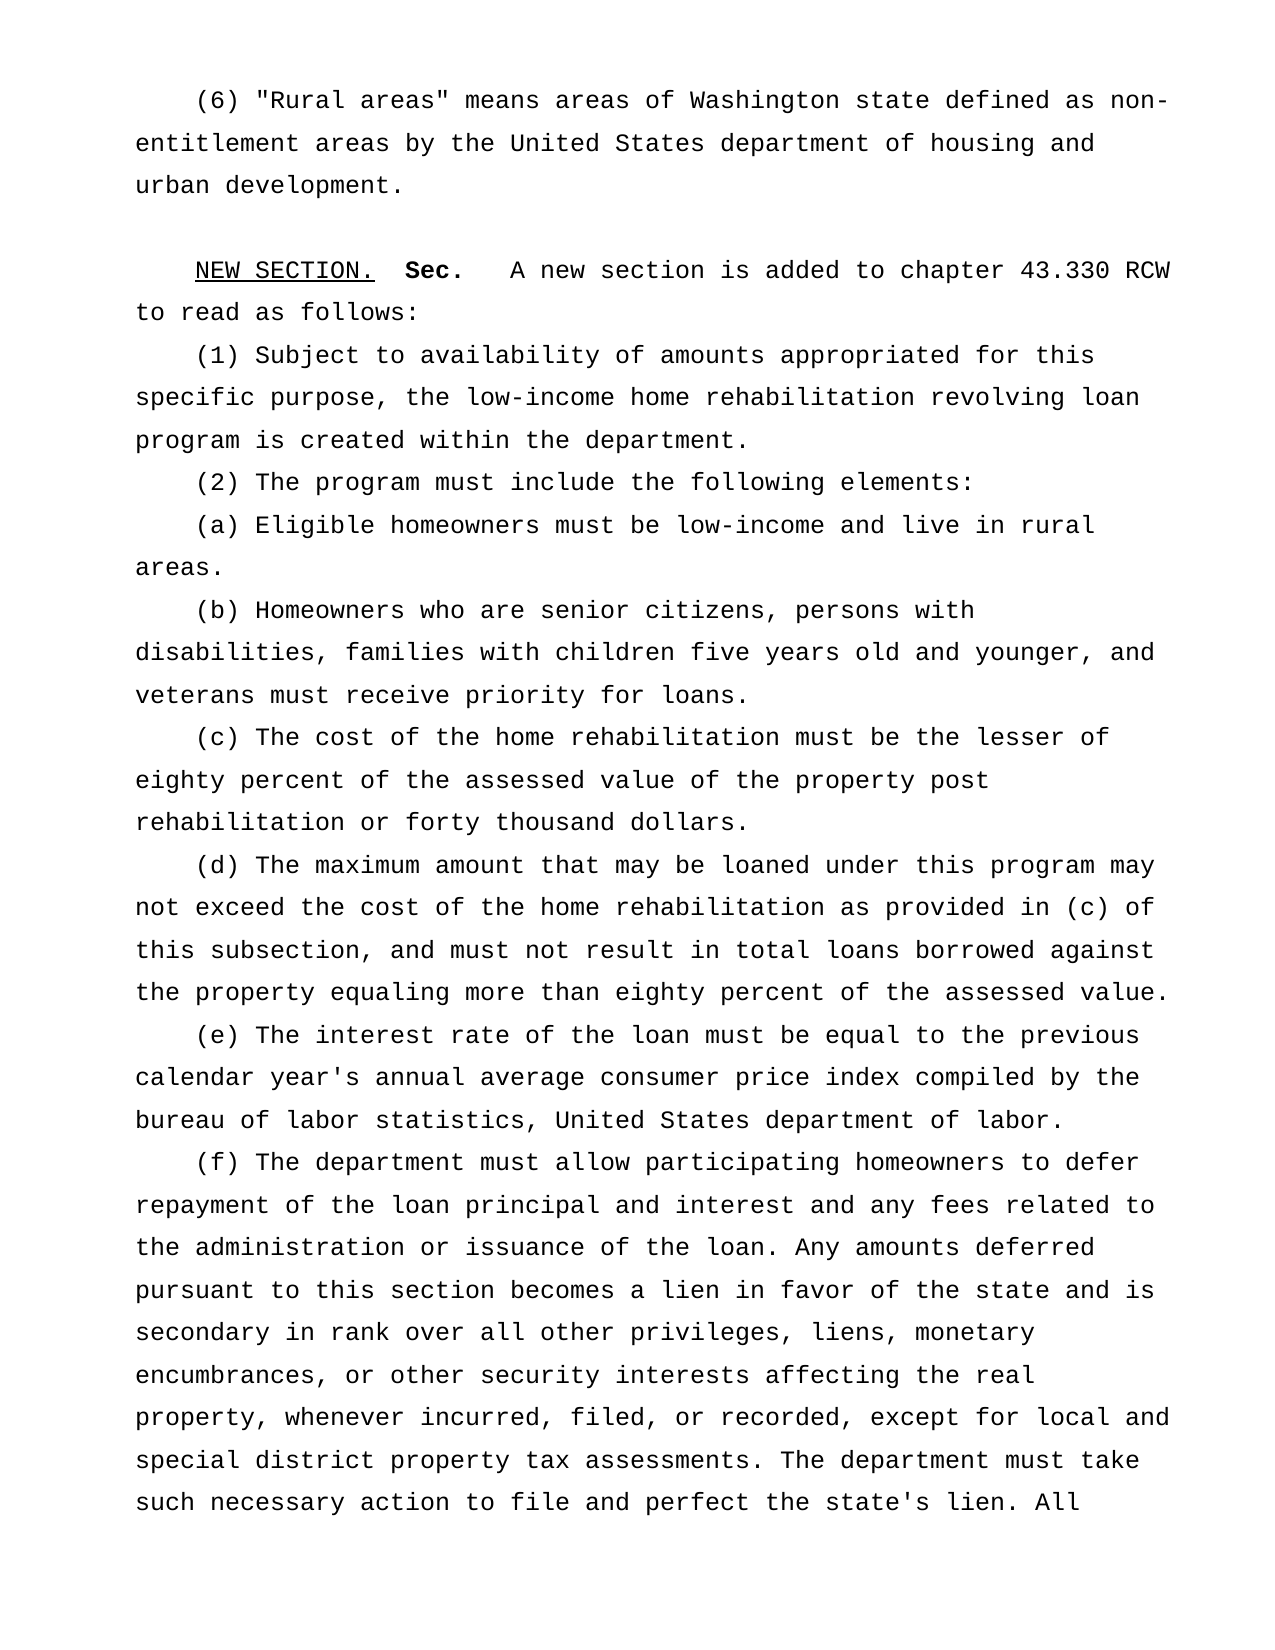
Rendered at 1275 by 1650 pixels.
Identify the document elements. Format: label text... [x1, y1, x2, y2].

text (a) Eligible homeowners must be low-income and live in rural areas. [135, 499, 1170, 584]
text (2) The program must include the following elements: [135, 457, 1170, 499]
text NEW SECTION. Sec. A new section is added to chapter 43.330 RCW to read as follows: [135, 244, 1170, 329]
text (e) The interest rate of the loan must be equal to the previous calendar year's annual average consumer price index compiled by the bureau of labor statistics, United States department of labor. [135, 1009, 1170, 1137]
text (c) The cost of the home rehabilitation must be the lesser of eighty percent of the assessed value of the property post rehabilitation or forty thousand dollars. [135, 712, 1170, 839]
text (d) The maximum amount that may be loaned under this program may not exceed the cost of the home rehabilitation as provided in (c) of this subsection, and must not result in total loans borrowed against the property equaling more than eighty percent of the assessed value. [135, 839, 1170, 1009]
text (b) Homeowners who are senior citizens, persons with disabilities, families with children five years old and younger, and veterans must receive priority for loans. [135, 584, 1170, 712]
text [135, 1137, 1170, 1519]
text (1) Subject to availability of amounts appropriated for this specific purpose, the low-income home rehabilitation revolving loan program is created within the department. [135, 329, 1170, 457]
text (6) "Rural areas" means areas of Washington state defined as non-entitlement areas by the United States department of housing and urban development. [135, 75, 1170, 202]
